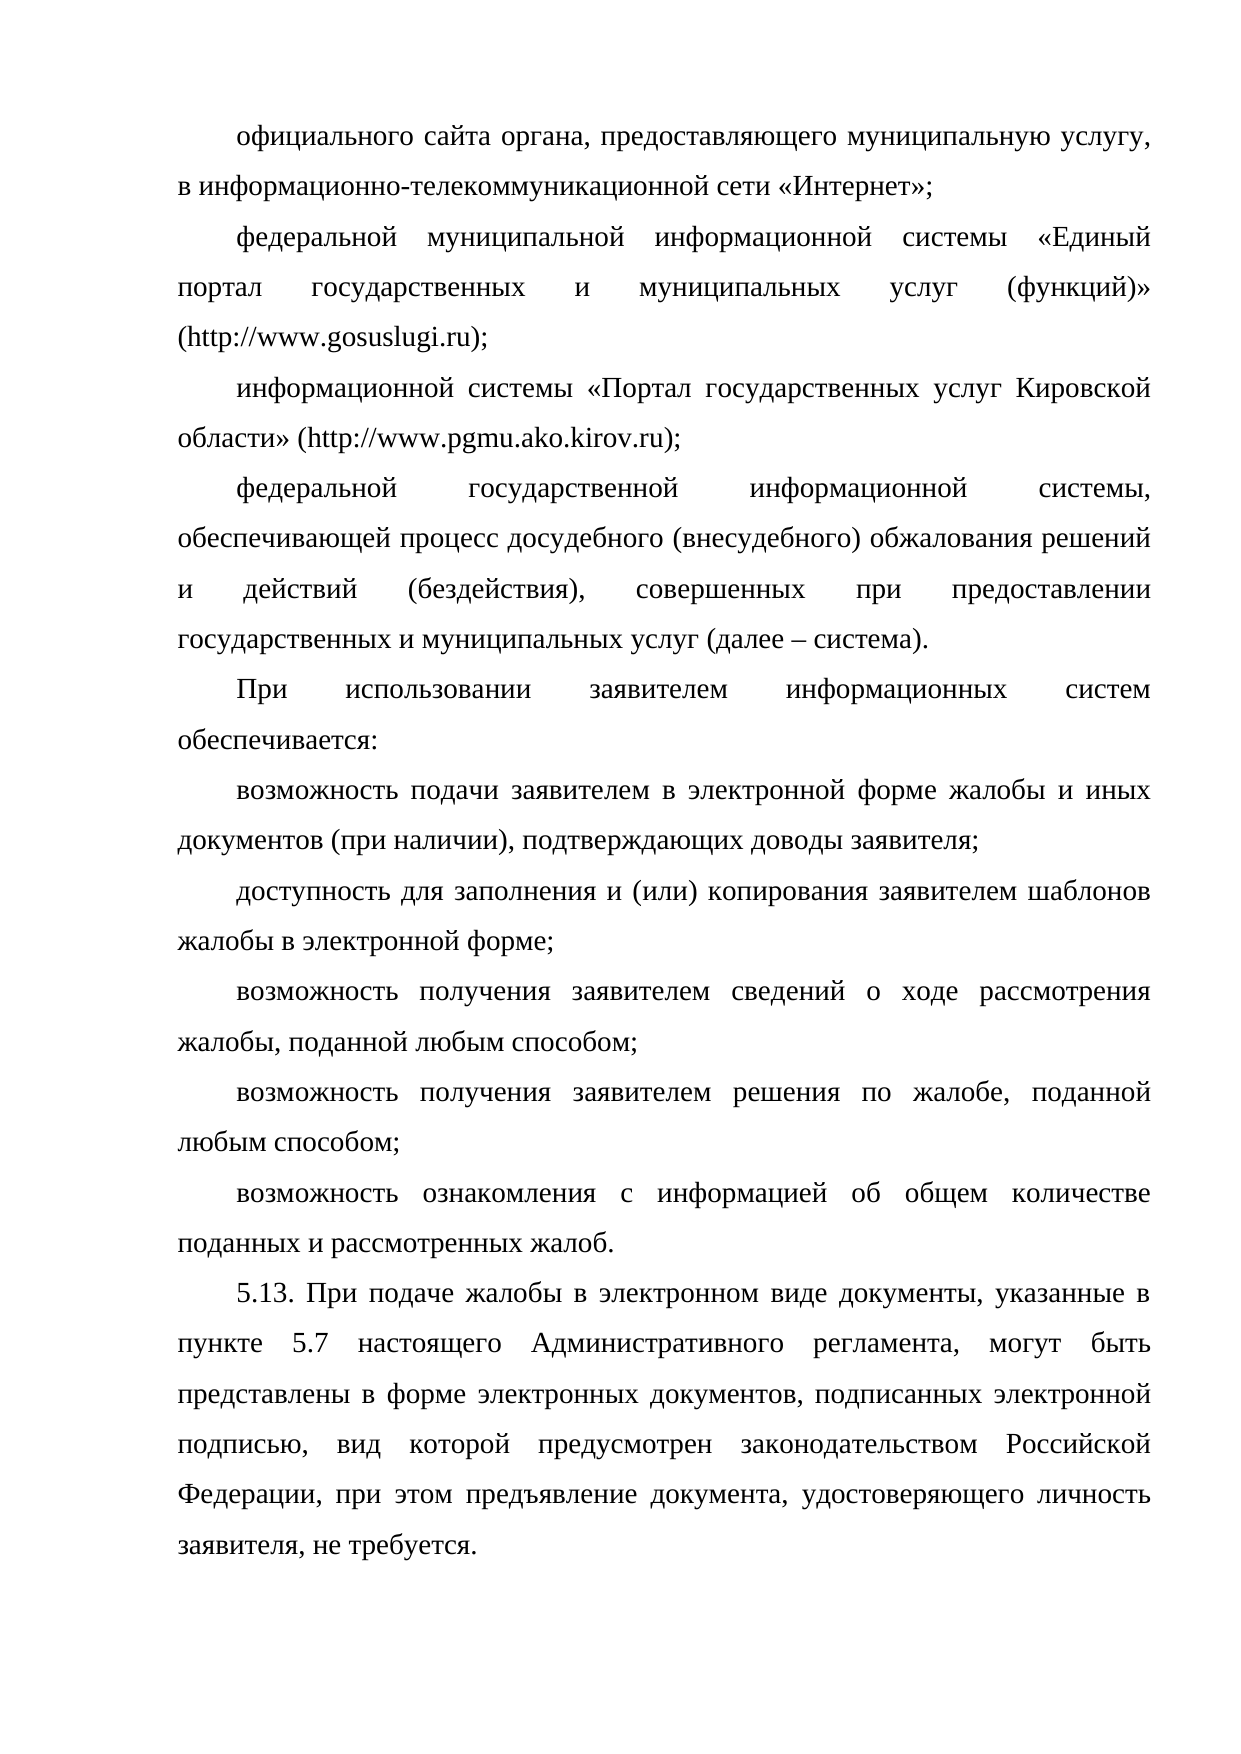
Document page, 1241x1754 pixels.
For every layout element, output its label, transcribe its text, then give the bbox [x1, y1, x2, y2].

text возможность подачи заявителем в электронной форме жалобы и иных документов (при наличии), подтверждающих доводы заявителя; [177, 772, 1152, 856]
text доступность для заполнения и (или) копирования заявителем шаблонов жалобы в электронной форме; [177, 873, 1152, 957]
text официального сайта органа, предоставляющего муниципальную услугу, в информационно-телекоммуникационной сети «Интернет»; [177, 118, 1152, 202]
text информационной системы «Портал государственных услуг Кировской области» (http://www.pgmu.ako.kirov.ru); [177, 370, 1152, 453]
text 5.13. При подаче жалобы в электронном виде документы, указанные в пункте 5.7 настоящего Административного регламента, могут быть представлены в форме электронных документов, подписанных электронной подписью, вид которой предусмотрен законодательством Российской Федерации, при этом предъявление документа, удостоверяющего личность заявителя, не требуется. [177, 1275, 1152, 1560]
text федеральной муниципальной информационной системы «Единый портал государственных и муниципальных услуг (функций)» (http://www.gosuslugi.ru); [177, 219, 1152, 353]
text При использовании заявителем информационных систем обеспечивается: [177, 672, 1152, 755]
text возможность получения заявителем решения по жалобе, поданной любым способом; [177, 1074, 1152, 1158]
text возможность получения заявителем сведений о ходе рассмотрения жалобы, поданной любым способом; [177, 973, 1152, 1057]
text федеральной государственной информационной системы, обеспечивающей процесс досудебного (внесудебного) обжалования решений и действий (бездействия), совершенных при предоставлении государственных и муниципальных услуг (далее – система). [177, 470, 1152, 655]
text возможность ознакомления с информацией об общем количестве поданных и рассмотренных жалоб. [177, 1175, 1152, 1258]
